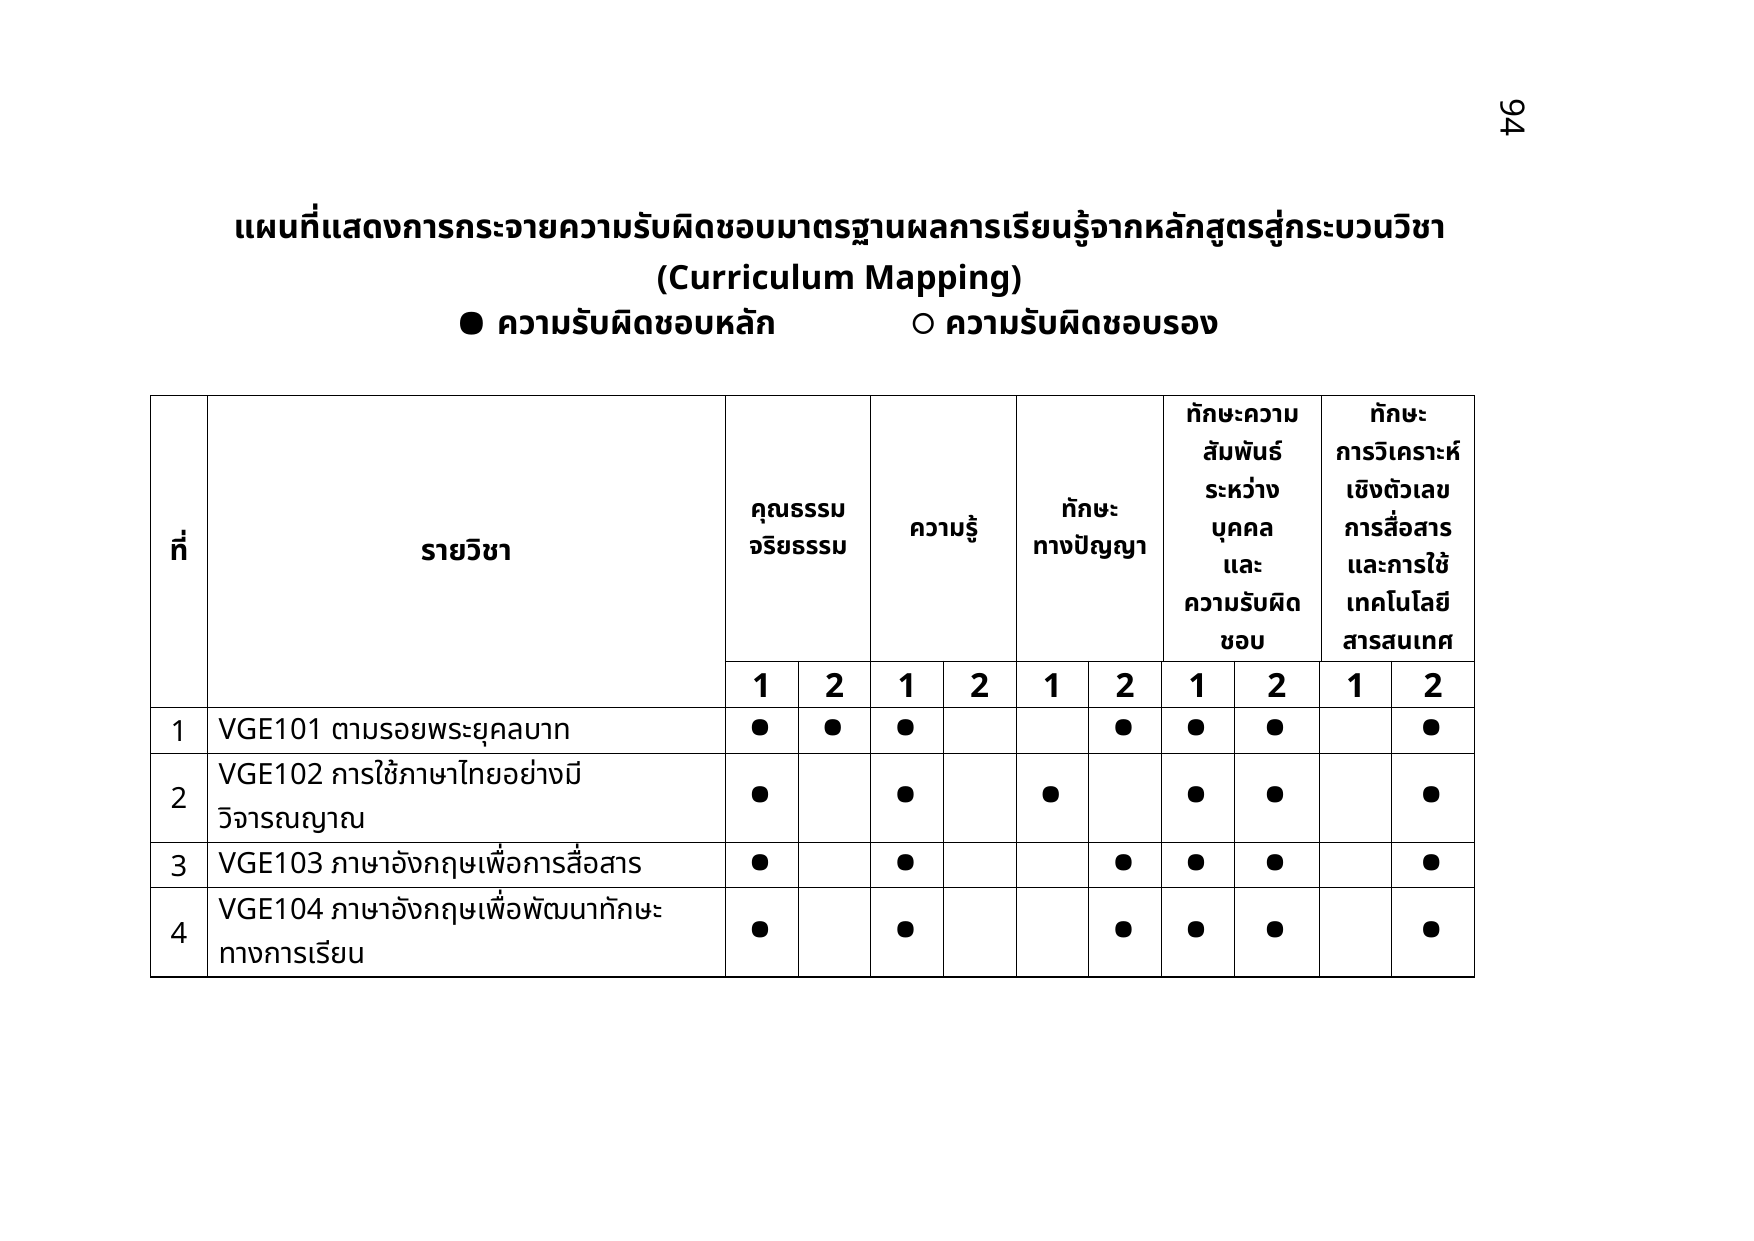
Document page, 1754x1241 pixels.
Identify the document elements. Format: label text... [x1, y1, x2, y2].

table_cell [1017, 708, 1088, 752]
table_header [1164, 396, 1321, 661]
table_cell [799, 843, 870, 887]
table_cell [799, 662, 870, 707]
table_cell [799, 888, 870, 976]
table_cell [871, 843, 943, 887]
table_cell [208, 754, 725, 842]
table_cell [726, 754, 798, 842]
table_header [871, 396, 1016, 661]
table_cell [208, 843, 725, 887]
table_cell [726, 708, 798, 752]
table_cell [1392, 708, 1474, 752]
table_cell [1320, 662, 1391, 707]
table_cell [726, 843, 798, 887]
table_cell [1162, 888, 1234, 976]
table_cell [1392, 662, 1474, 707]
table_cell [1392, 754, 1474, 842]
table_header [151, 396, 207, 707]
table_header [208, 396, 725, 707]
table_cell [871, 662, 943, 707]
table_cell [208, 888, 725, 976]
text ความรับผิดชอบหลัก ความรับผิดชอบรอง [150, 299, 1529, 349]
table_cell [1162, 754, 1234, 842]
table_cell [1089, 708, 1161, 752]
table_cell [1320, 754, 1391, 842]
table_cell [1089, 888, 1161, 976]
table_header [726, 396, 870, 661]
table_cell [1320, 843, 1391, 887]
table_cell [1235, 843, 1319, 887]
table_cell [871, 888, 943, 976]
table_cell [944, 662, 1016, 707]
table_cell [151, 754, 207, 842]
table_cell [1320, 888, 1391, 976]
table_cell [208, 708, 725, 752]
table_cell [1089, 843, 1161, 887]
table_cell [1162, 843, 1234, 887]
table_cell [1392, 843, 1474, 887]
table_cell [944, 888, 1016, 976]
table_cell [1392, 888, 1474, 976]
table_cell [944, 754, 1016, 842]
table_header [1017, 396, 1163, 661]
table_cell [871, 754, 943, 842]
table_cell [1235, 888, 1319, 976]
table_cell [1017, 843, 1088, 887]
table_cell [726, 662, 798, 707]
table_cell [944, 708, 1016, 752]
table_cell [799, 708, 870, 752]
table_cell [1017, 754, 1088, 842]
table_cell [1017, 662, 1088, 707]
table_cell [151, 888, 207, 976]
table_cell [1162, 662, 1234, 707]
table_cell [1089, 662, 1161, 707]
text แผนที่แสดงการกระจายความรับผิดชอบมาตรฐานผลการเรียนรู้จากหลักสูตรสู่กระบวนวิชา (Curriculum Mapping) [150, 203, 1529, 299]
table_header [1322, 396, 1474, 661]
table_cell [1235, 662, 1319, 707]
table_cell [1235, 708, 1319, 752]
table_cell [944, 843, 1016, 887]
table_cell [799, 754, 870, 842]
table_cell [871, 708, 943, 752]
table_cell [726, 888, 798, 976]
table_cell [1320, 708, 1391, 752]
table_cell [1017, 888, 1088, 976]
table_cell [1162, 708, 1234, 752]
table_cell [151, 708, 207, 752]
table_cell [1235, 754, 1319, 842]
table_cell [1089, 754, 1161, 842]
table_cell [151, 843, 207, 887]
